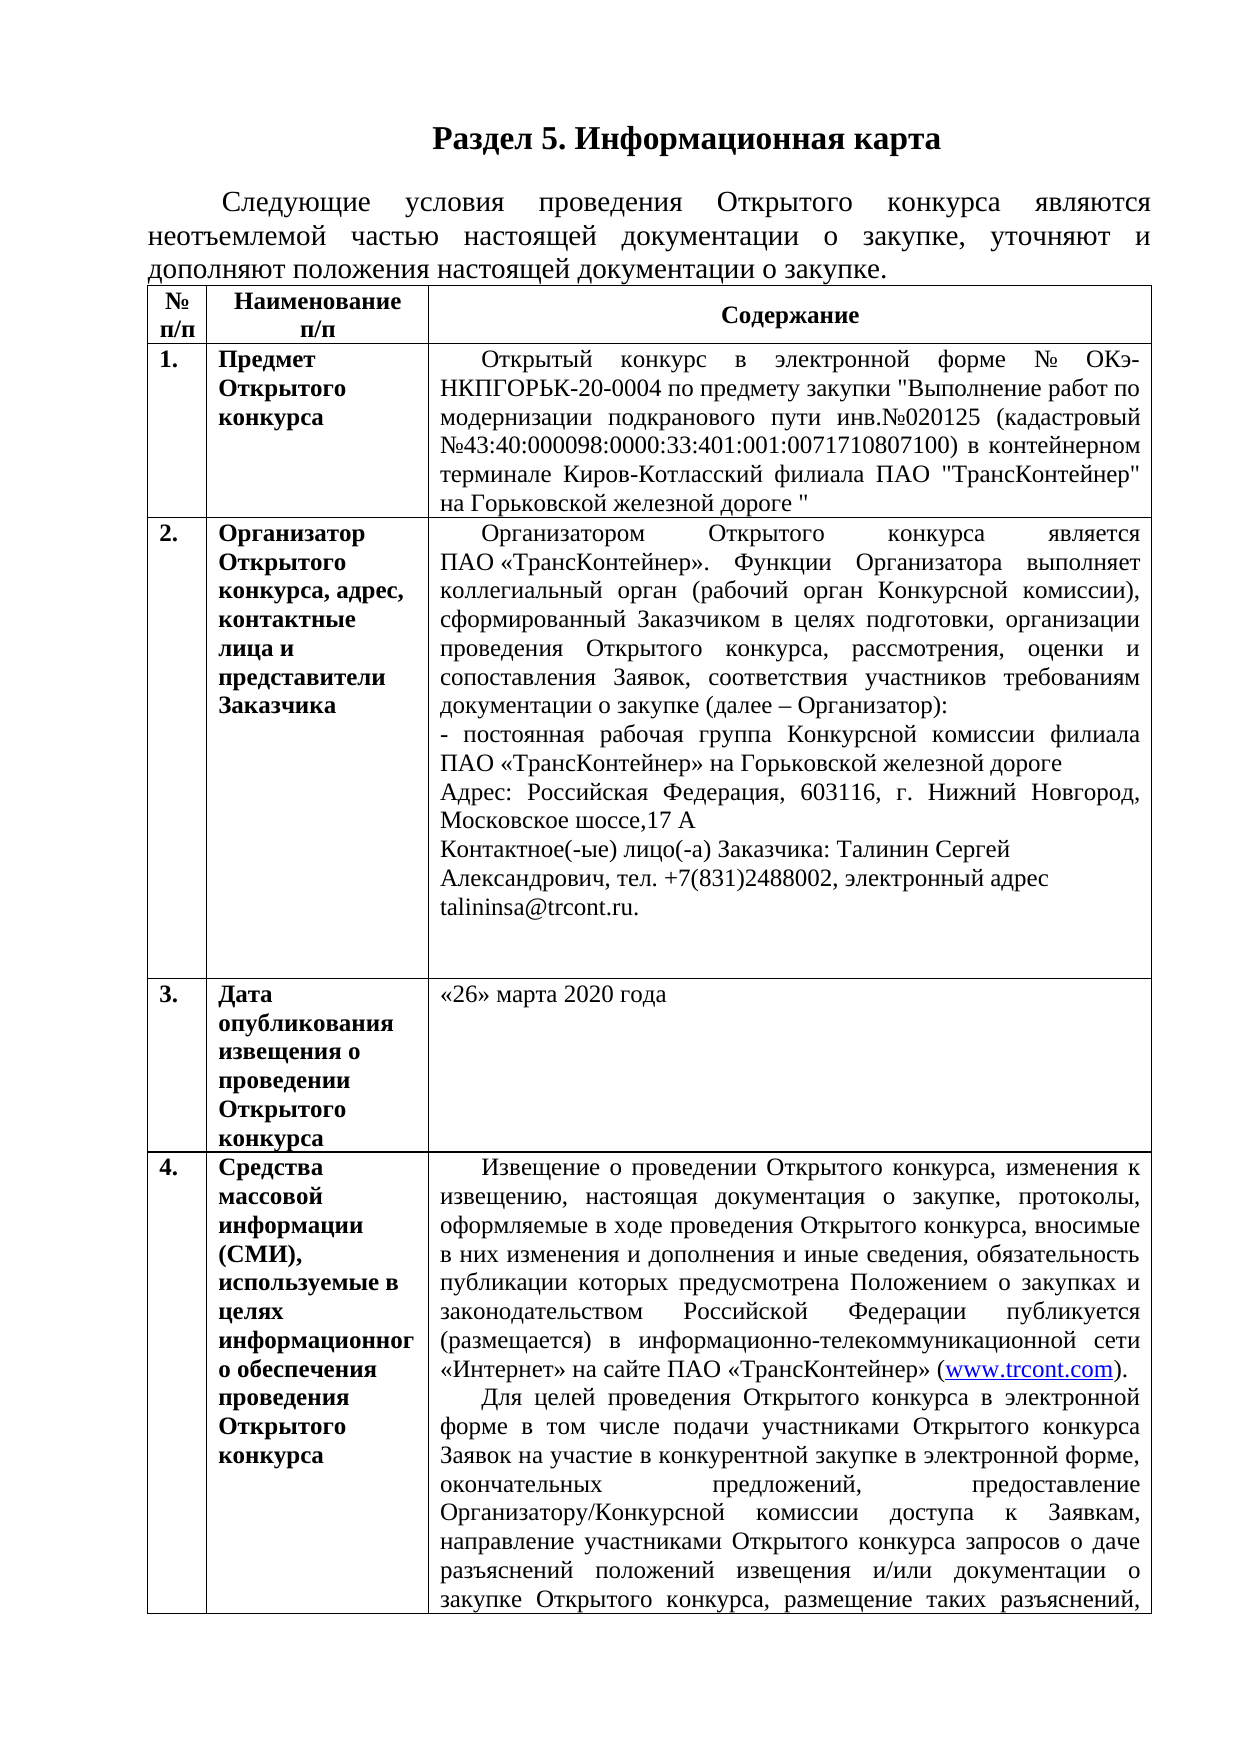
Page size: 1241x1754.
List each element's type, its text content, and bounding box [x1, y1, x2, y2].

table_header Содержание [429, 286, 1151, 343]
list Следующие условия проведения Открытого конкурса являются неотъемлемой частью настоящей документации о закупке, уточняют и дополняют положения настоящей документации о закупке. [148, 184, 1152, 285]
table_cell «26» марта 2020 года [429, 979, 1151, 1151]
table_cell Открытый конкурс в электронной форме № ОКэ-НКПГОРЬК-20-0004 по предмету закупки "Выполнение работ по модернизации подкранового пути инв.№020125 (кадастровый №43:40:000098:0000:33:401:001:0071710807100) в контейнерном терминале Киров-Котласский филиала ПАО "ТрансКонтейнер" на Горьковской железной дороге " [429, 344, 1151, 517]
table_cell Предмет Открытого конкурса [207, 344, 428, 517]
table_cell 1. [148, 344, 206, 517]
table_cell 3. [148, 979, 206, 1151]
table_cell Организатором Открытого конкурса является ПАО «ТрансКонтейнер». Функции Организатора выполняет коллегиальный орган (рабочий орган Конкурсной комиссии), сформированный Заказчиком в целях подготовки, организации проведения Открытого конкурса, рассмотрения, оценки и сопоставления Заявок, соответствия участников требованиям документации о закупке (далее – Организатор): - постоянная рабочая группа Конкурсной комиссии филиала ПАО «ТрансКонтейнер» на Горьковской железной дороге Адрес: Российская Федерация, 603116, г. Нижний Новгород, Московское шоссе,17 А Контактное(-ые) лицо(-а) Заказчика: Талинин Сергей Александрович, тел. +7(831)2488002, электронный адрес talininsa@trcont.ru. [429, 518, 1151, 978]
table_cell 2. [148, 518, 206, 978]
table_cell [429, 1153, 1151, 1612]
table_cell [207, 1153, 428, 1612]
text Раздел 5. Информационная карта [222, 118, 1152, 156]
table_cell Организатор Открытого конкурса, адрес, контактные лица и представители Заказчика [207, 518, 428, 978]
table_cell Дата опубликования извещения о проведении Открытого конкурса [207, 979, 428, 1151]
table_header № п/п [148, 286, 206, 343]
table_header Наименование п/п [207, 286, 428, 343]
table_cell 4. [148, 1153, 206, 1612]
